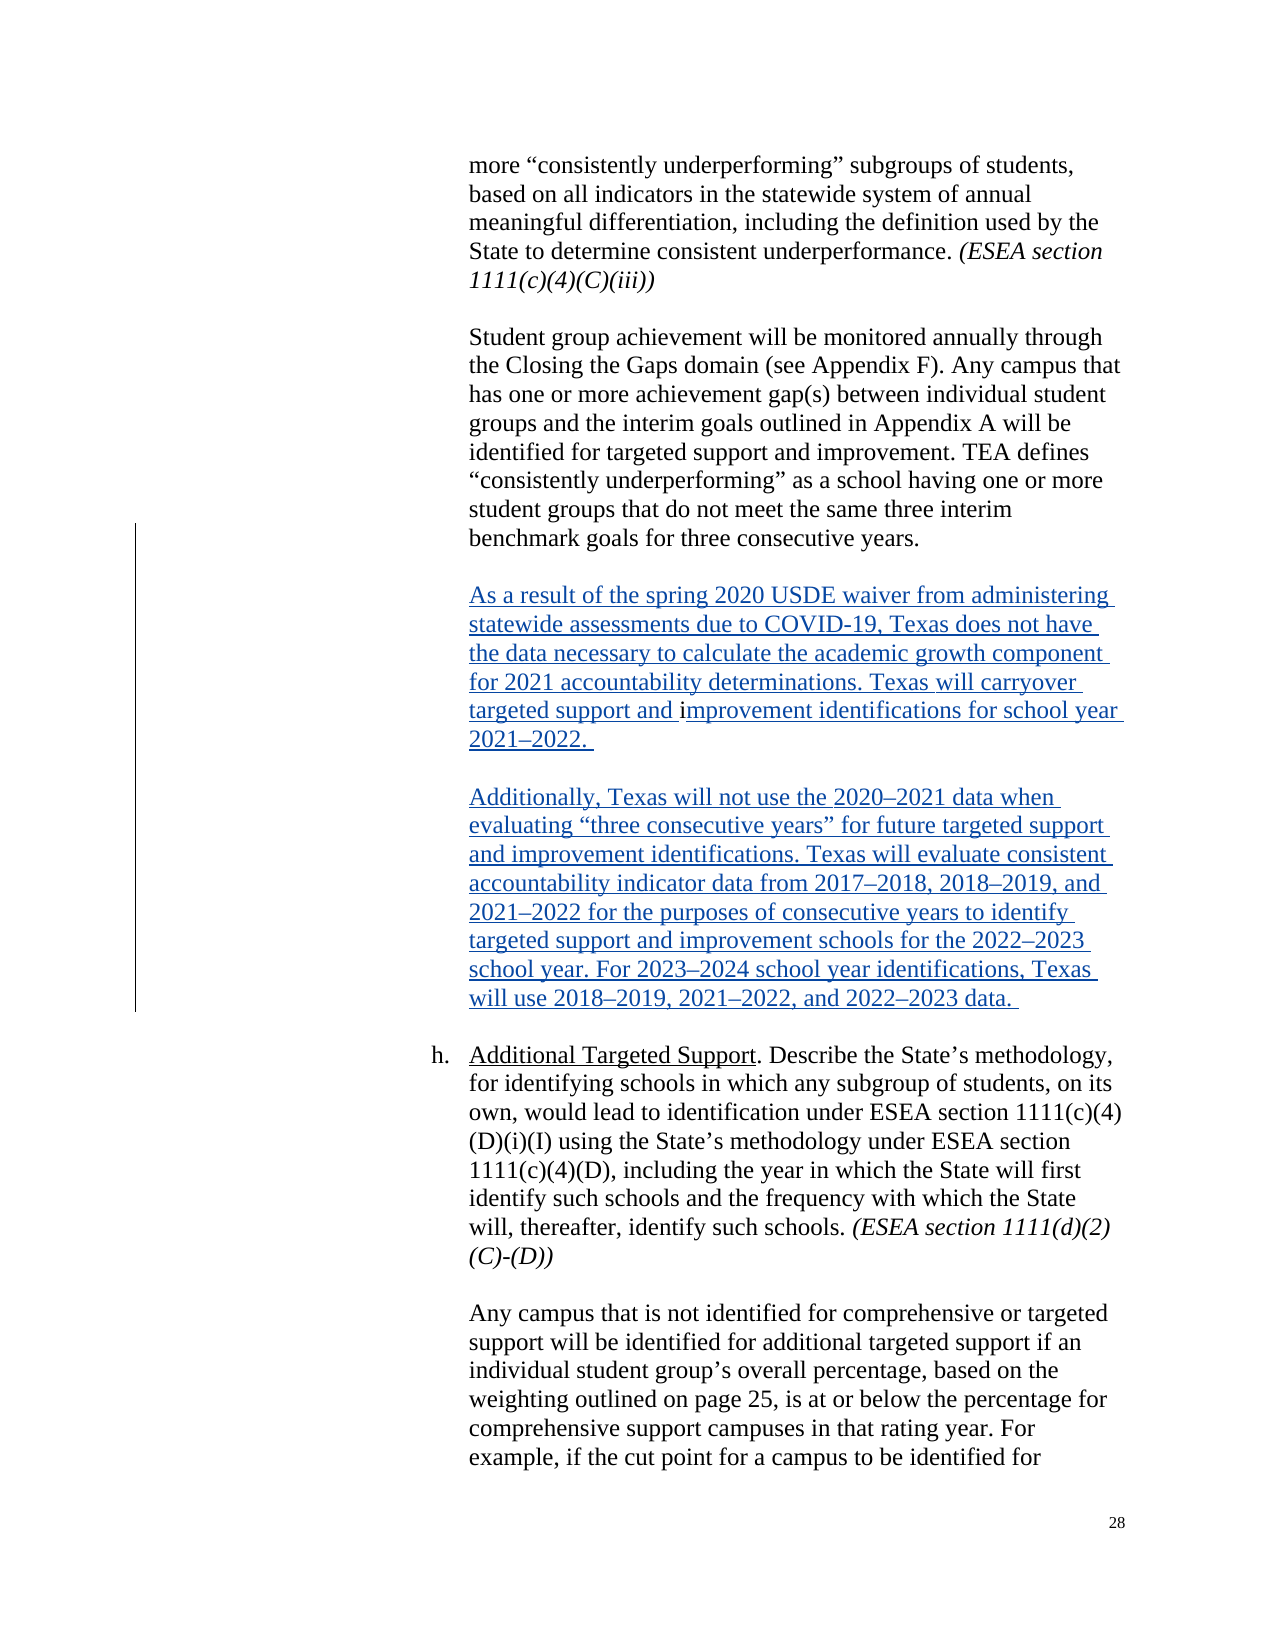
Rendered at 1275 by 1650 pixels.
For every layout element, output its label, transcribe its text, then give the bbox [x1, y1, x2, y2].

list Student group achievement will be monitored annually through the Closing the Gaps domain (see Appendix F). Any campus that has one or more achievement gap(s) between individual student groups and the interim goals outlined in Appendix A will be identified for targeted support and improvement. TEA defines “consistently underperforming” as a school having one or more student groups that do not meet the same three interim benchmark goals for three consecutive years. [469, 322, 1125, 552]
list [469, 1298, 1125, 1470]
list i [469, 581, 1125, 753]
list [431, 150, 1125, 322]
list Additional Targeted Support. Describe the State’s methodology, for identifying schools in which any subgroup of students, on its own, would lead to identification under ESEA section 1111(c)(4)(D)(i)(I) using the State’s methodology under ESEA section 1111(c)(4)(D), including the year in which the State will first identify such schools and the frequency with which the State will, thereafter, identify such schools. (ESEA section 1111(d)(2)(C)-(D)) [431, 1040, 1125, 1298]
